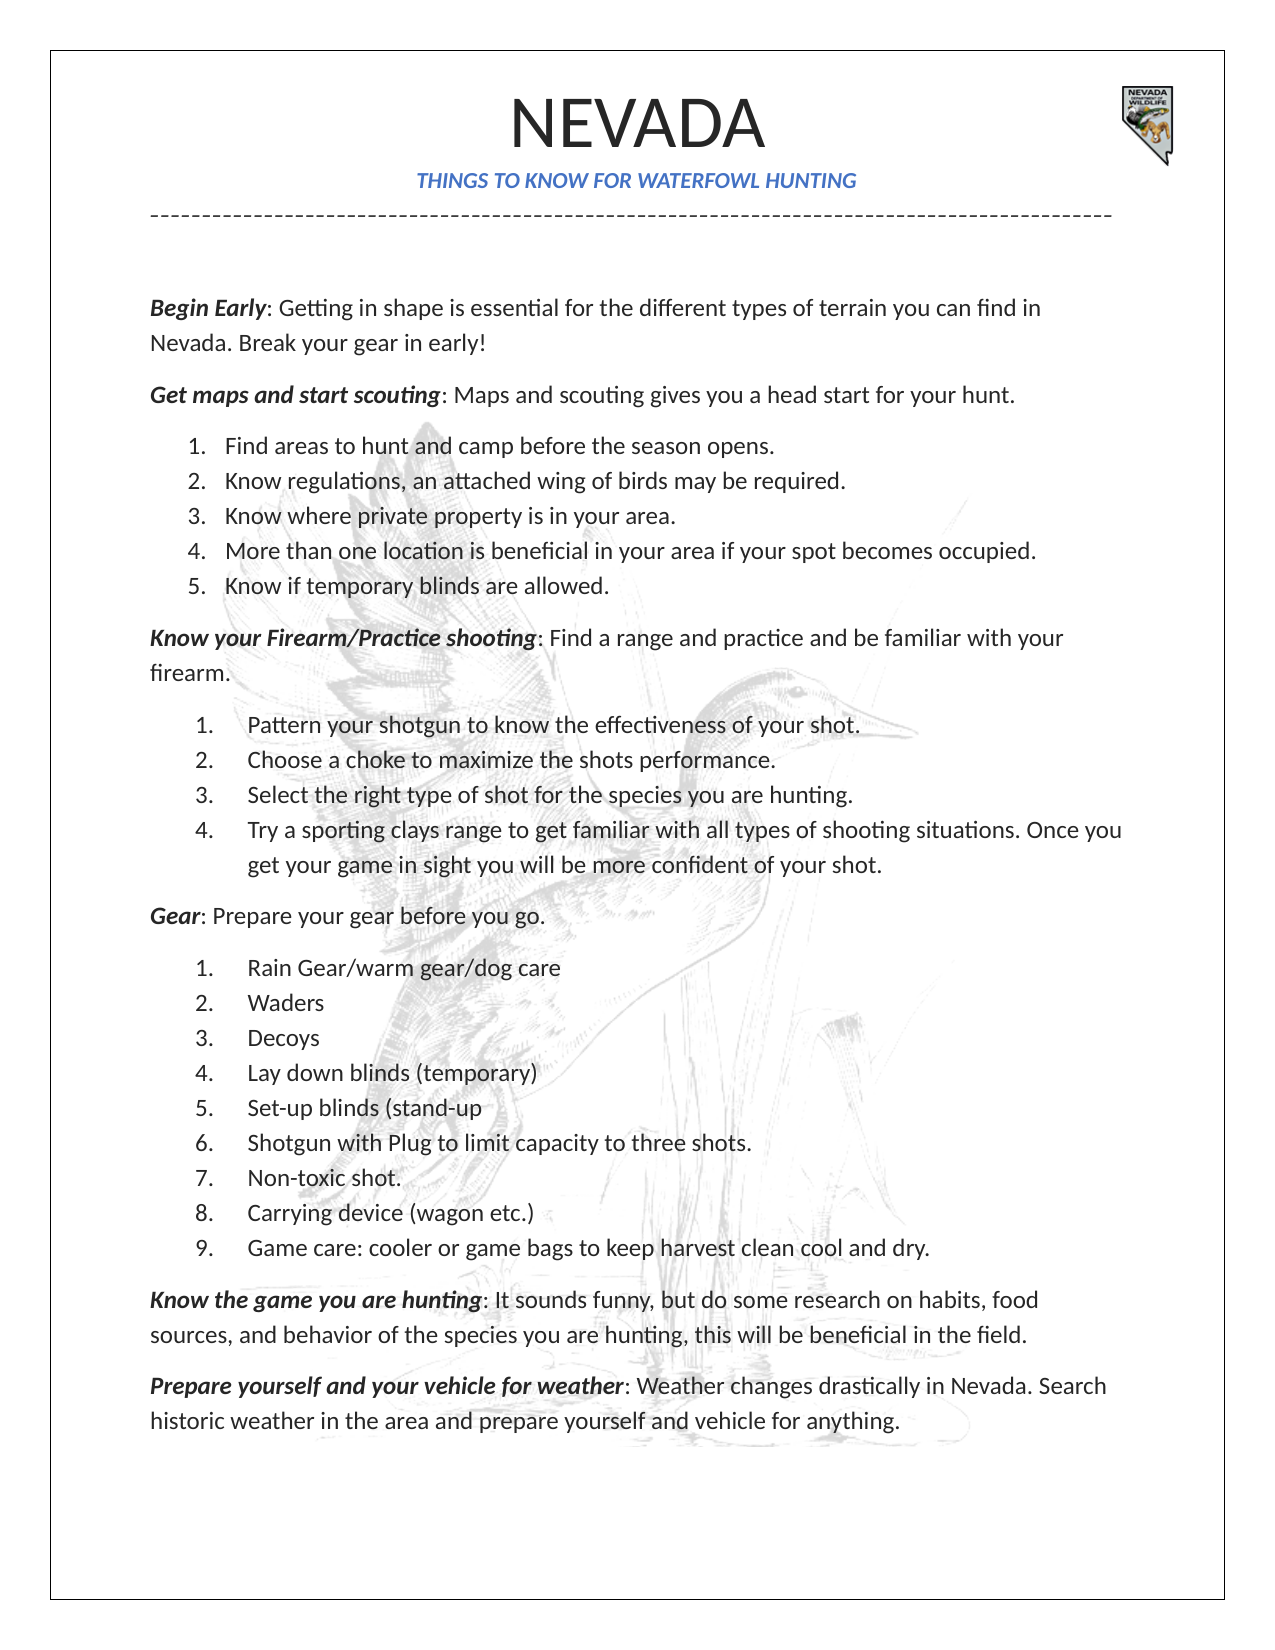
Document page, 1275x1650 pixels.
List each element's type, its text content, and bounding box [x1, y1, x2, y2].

list Carrying device (wagon etc.) [195, 1197, 1125, 1228]
list Choose a choke to maximize the shots performance. [195, 744, 1125, 774]
list Find areas to hunt and camp before the season opens. [187, 430, 1125, 461]
text Gear: Prepare your gear before you go. [150, 900, 1125, 931]
list Set-up blinds (stand-up [195, 1092, 1125, 1123]
list Select the right type of shot for the species you are hunting. [195, 779, 1125, 809]
text Prepare yourself and your vehicle for weather: Weather changes drastically in Nevada. Search historic weather in the area and prepare yourself and vehicle for anything. [150, 1370, 1125, 1436]
list Waders [195, 987, 1125, 1018]
list Try a sporting clays range to get familiar with all types of shooting situations. Once you get your game in sight you will be more confident of your shot. [195, 814, 1125, 879]
text _____________________________________________________________________________________________ [150, 194, 1125, 220]
picture [1121, 86, 1174, 167]
list Game care: cooler or game bags to keep harvest clean cool and dry. [195, 1232, 1125, 1263]
list Shotgun with Plug to limit capacity to three shots. [195, 1127, 1125, 1158]
list Know regulations, an attached wing of birds may be required. [187, 465, 1125, 496]
text Get maps and start scouting: Maps and scouting gives you a head start for your hunt. [150, 379, 1125, 409]
list Know where private property is in your area. [187, 500, 1125, 531]
list Pattern your shotgun to know the effectiveness of your shot. [195, 709, 1125, 739]
list Decoys [195, 1022, 1125, 1053]
list Non-toxic shot. [195, 1162, 1125, 1193]
list Rain Gear/warm gear/dog care [195, 952, 1125, 983]
text Begin Early: Getting in shape is essential for the different types of terrain you can find in Nevada. Break your gear in early! [150, 292, 1125, 358]
text Know the game you are hunting: It sounds funny, but do some research on habits, food sources, and behavior of the species you are hunting, this will be beneficial in the field. [150, 1284, 1125, 1349]
list Know if temporary blinds are allowed. [187, 570, 1125, 601]
list More than one location is beneficial in your area if your spot becomes occupied. [187, 535, 1125, 566]
list Lay down blinds (temporary) [195, 1057, 1125, 1088]
text Know your Firearm/Practice shooting: Find a range and practice and be familiar with your firearm. [150, 622, 1125, 688]
